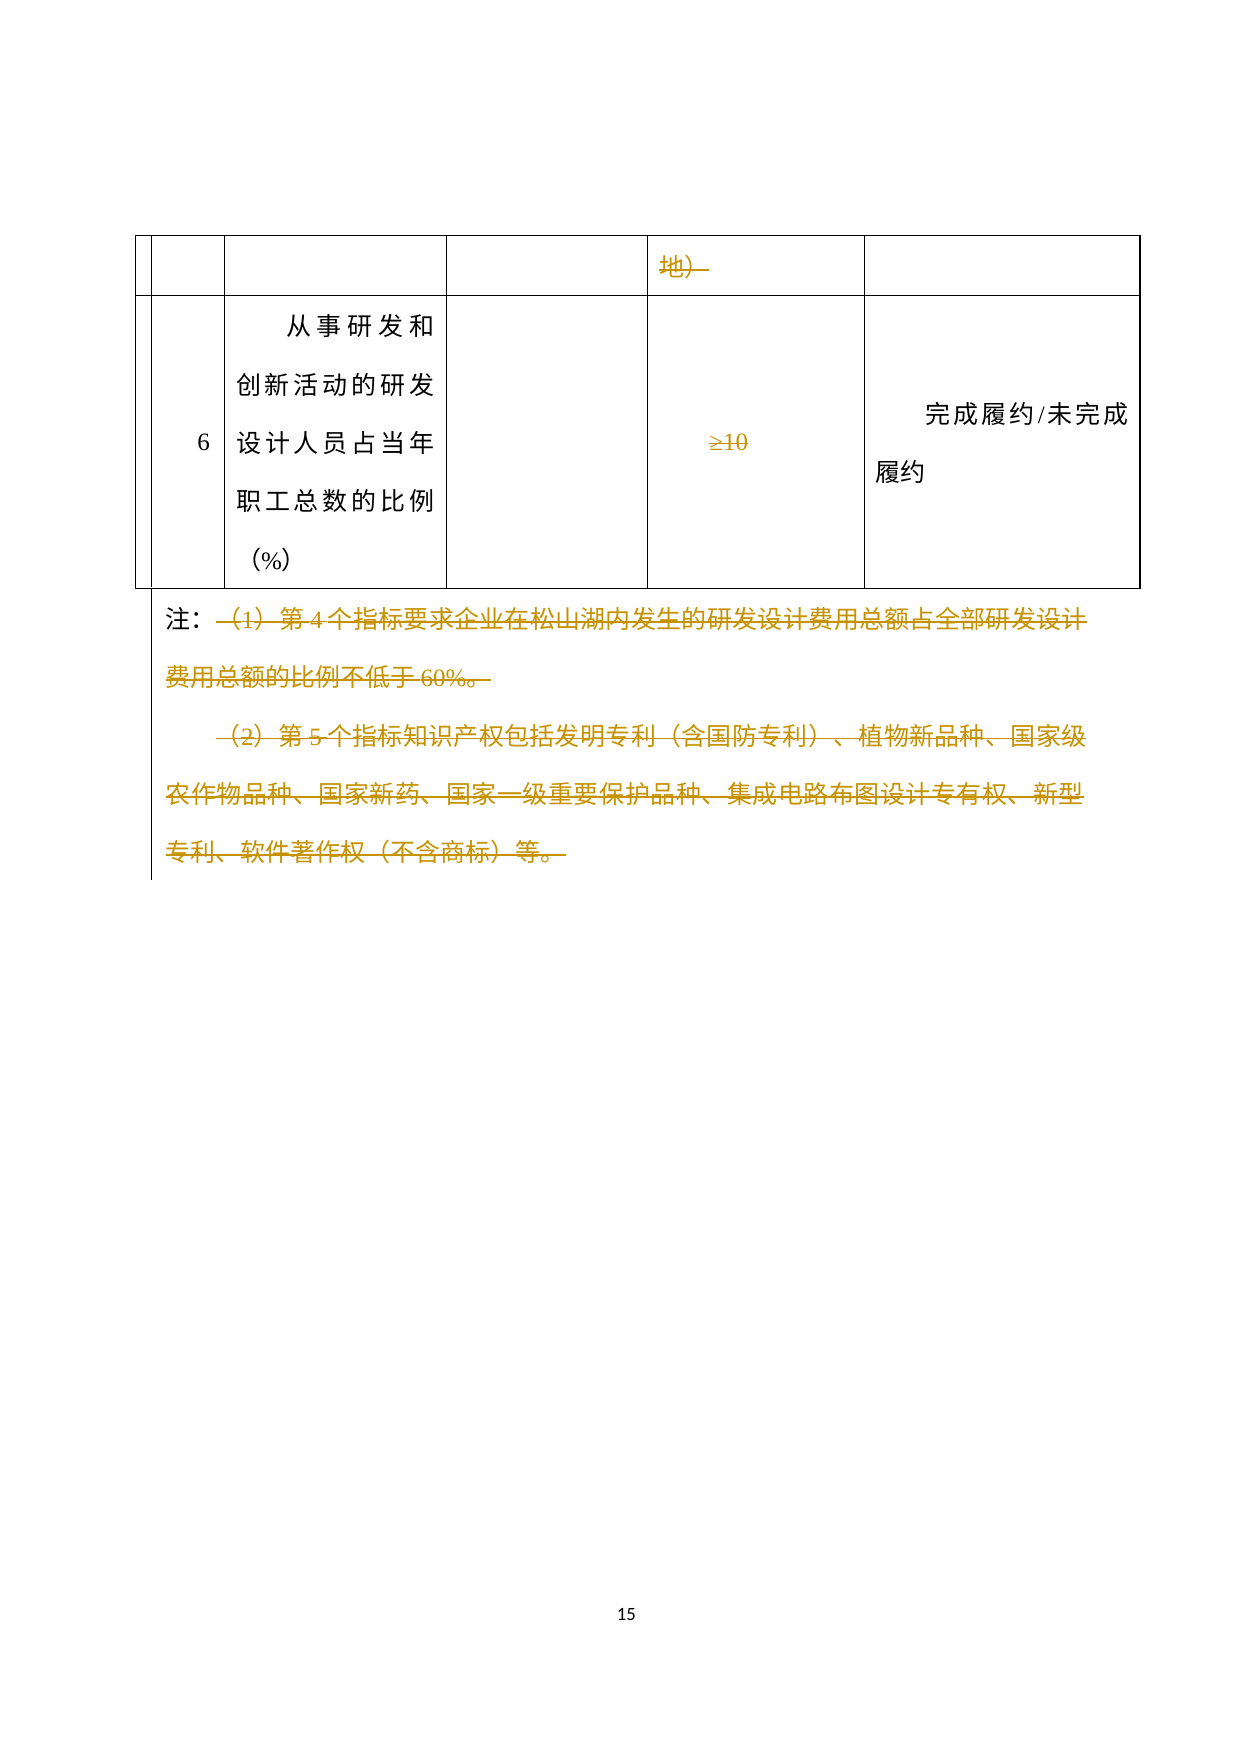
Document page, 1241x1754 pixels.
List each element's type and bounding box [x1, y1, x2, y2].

table_cell [865, 296, 1139, 587]
table_cell [447, 296, 647, 587]
table_cell [648, 296, 864, 587]
table_cell [225, 236, 446, 295]
table_cell [865, 236, 1139, 295]
table_cell [152, 236, 224, 295]
table_cell [447, 236, 647, 295]
table_cell [136, 296, 151, 587]
table_cell [152, 296, 224, 587]
table_cell [648, 236, 864, 295]
table_cell [225, 296, 446, 587]
table_cell [136, 236, 151, 295]
